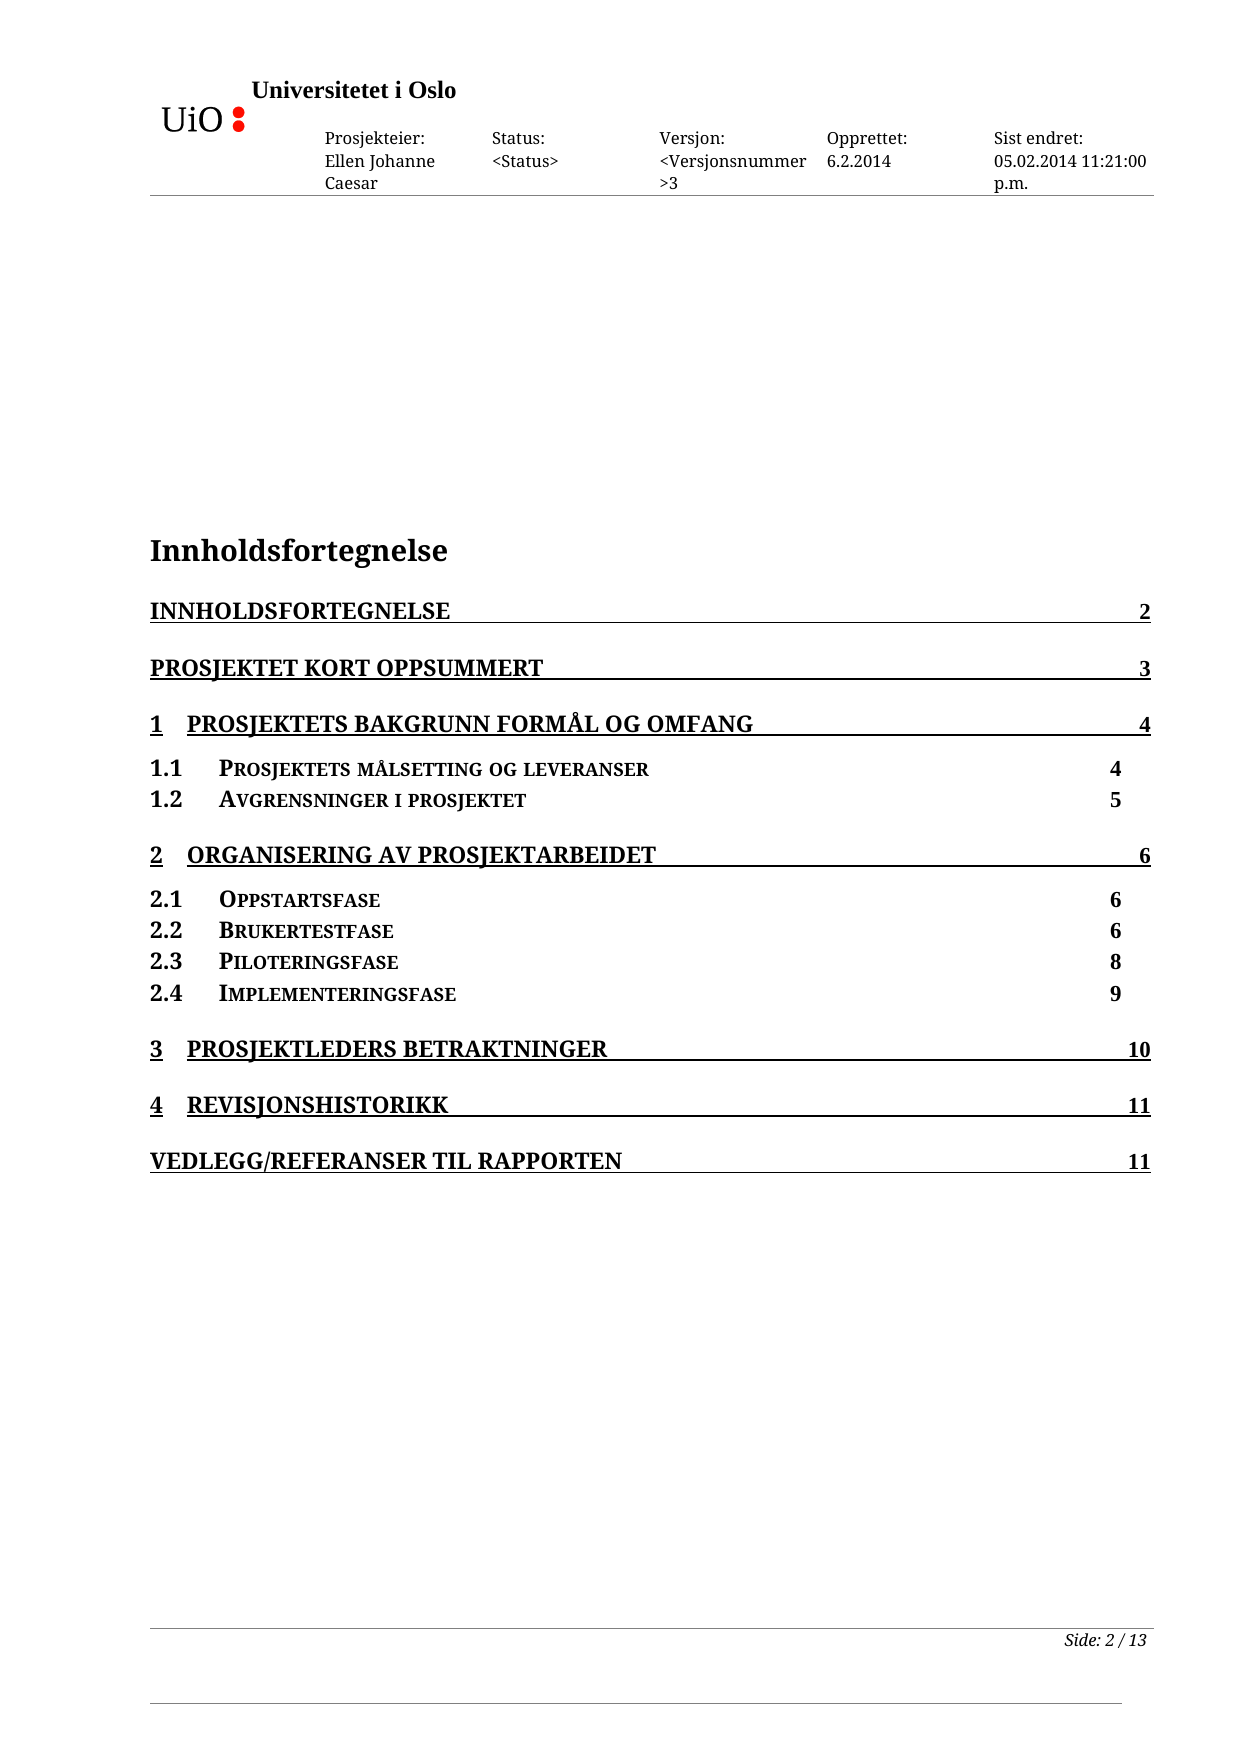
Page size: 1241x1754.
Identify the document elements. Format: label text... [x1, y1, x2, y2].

text 2.3 Piloteringsfase 8 [150, 945, 1122, 976]
text 2.4 Implementeringsfase 9 [150, 976, 1122, 1008]
text Vedlegg/referanser til rapporten 11 [150, 1145, 1122, 1172]
text 4 Revisjonshistorikk 11 [150, 1089, 1122, 1120]
text 2 Organisering av prosjektarbeidet 6 [150, 839, 1122, 870]
subtitle Innholdsfortegnelse [150, 531, 1122, 570]
text 2.2 Brukertestfase 6 [150, 914, 1122, 945]
text 3 Prosjektleders betraktninger 10 [150, 1033, 1122, 1064]
text 1.2 Avgrensninger i prosjektet 5 [150, 783, 1122, 814]
text 1.1 Prosjektets målsetting og leveranser 4 [150, 751, 1122, 783]
text Prosjektet kort oppsummert 3 [150, 651, 1122, 678]
text Innholdsfortegnelse 2 [150, 595, 1122, 622]
text 1 Prosjektets bakgrunn formål og omfang 4 [150, 708, 1122, 739]
text 2.1 Oppstartsfase 6 [150, 883, 1122, 914]
